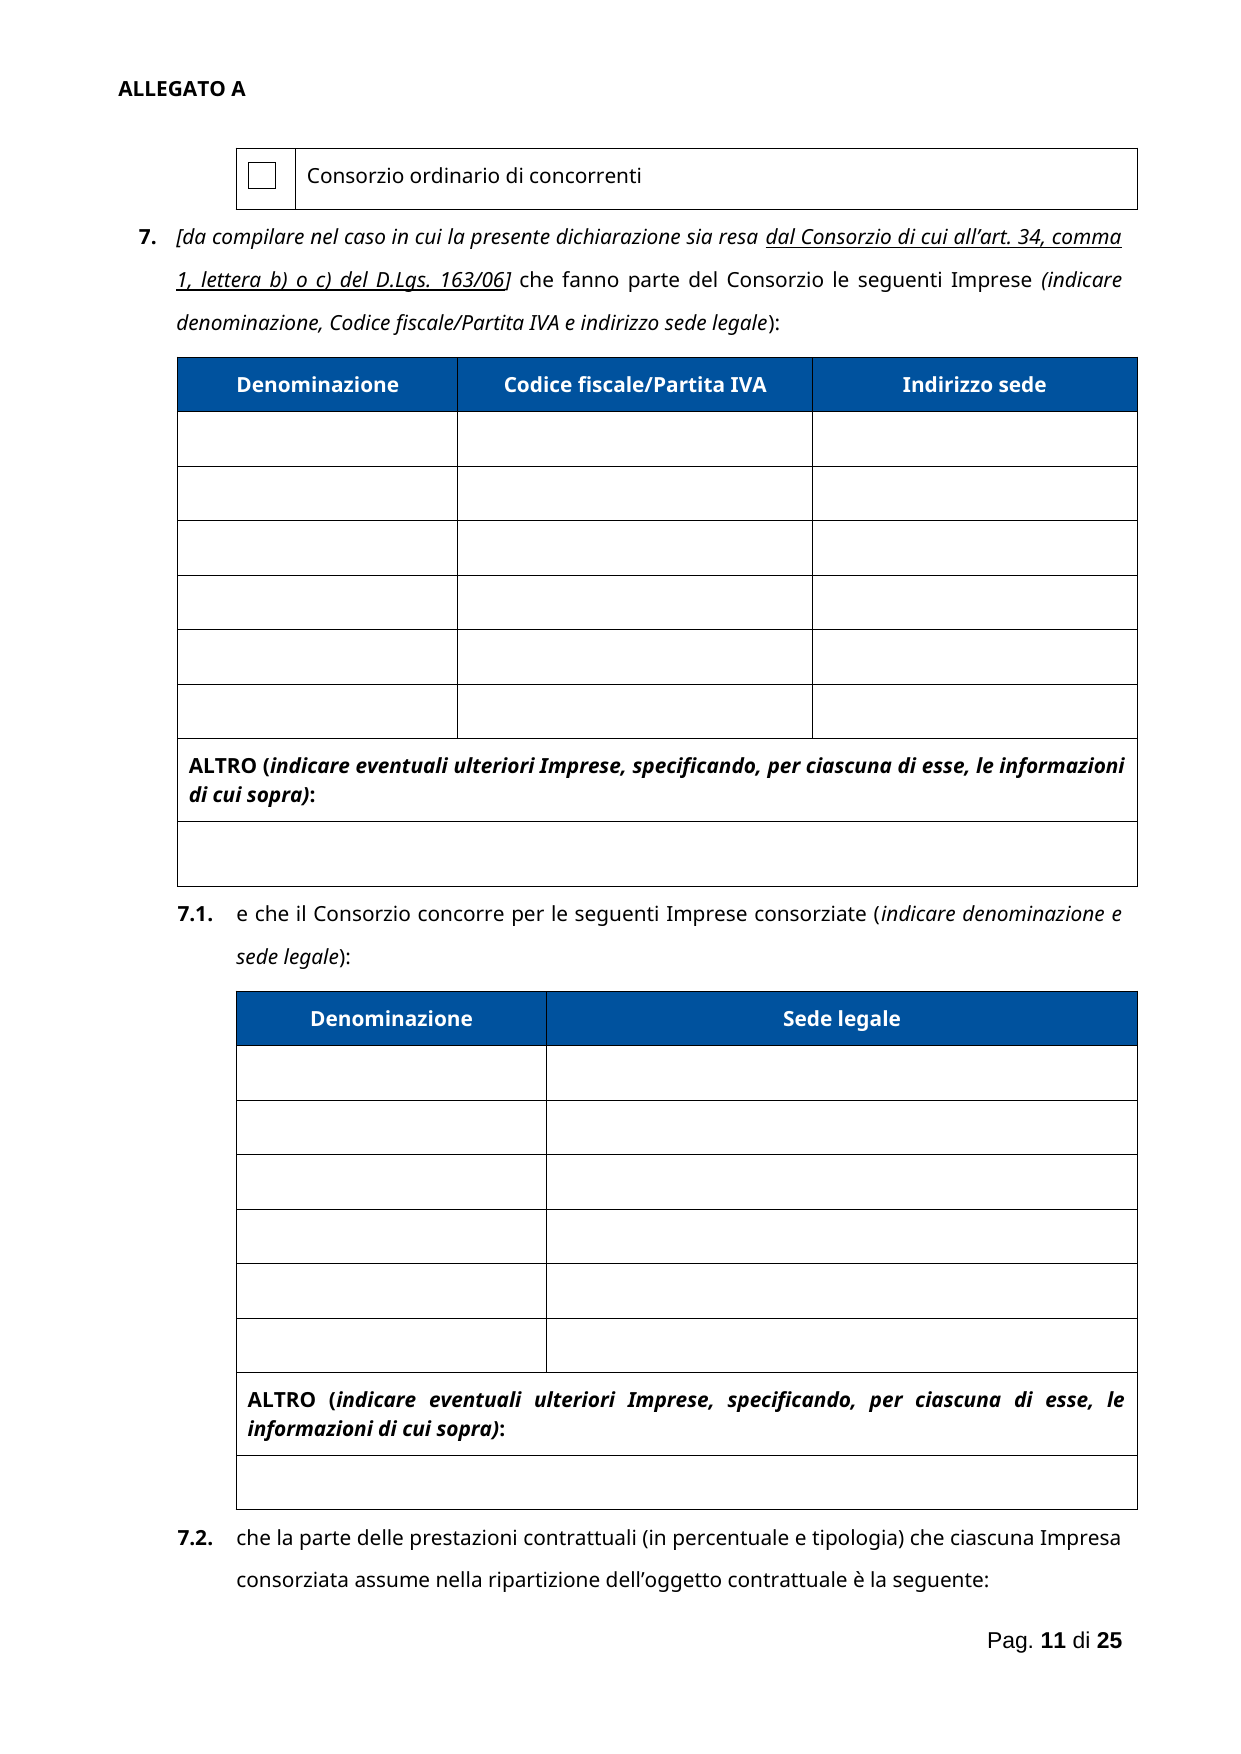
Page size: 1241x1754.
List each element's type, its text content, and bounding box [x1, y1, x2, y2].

table_cell [458, 576, 812, 629]
table_header Codice fiscale/Partita IVA [458, 358, 812, 411]
table_cell [813, 685, 1137, 738]
table_header Denominazione [237, 992, 546, 1045]
table_cell [458, 467, 812, 520]
table_cell [813, 412, 1137, 466]
table_cell [813, 630, 1137, 683]
table_cell [237, 1155, 546, 1208]
table_cell [813, 521, 1137, 574]
list e che il Consorzio concorre per le seguenti Imprese consorziate (indicare denominazione e sede legale): [177, 899, 1122, 970]
table_cell [547, 1155, 1137, 1208]
table_cell [178, 521, 457, 574]
table_cell [547, 1319, 1137, 1372]
table_cell ALTRO (indicare eventuali ulteriori Imprese, specificando, per ciascuna di esse, le informazioni di cui sopra): [237, 1373, 1137, 1455]
table_cell [237, 1319, 546, 1372]
table_cell [178, 576, 457, 629]
table_header Denominazione [178, 358, 457, 411]
table_header Indirizzo sede [813, 358, 1137, 411]
table_cell [547, 1210, 1137, 1263]
table_header Sede legale [547, 992, 1137, 1045]
table_cell [178, 630, 457, 683]
table_cell [237, 1046, 546, 1099]
table_cell ALTRO (indicare eventuali ulteriori Imprese, specificando, per ciascuna di esse, le informazioni di cui sopra): [178, 739, 1137, 821]
table_cell [458, 412, 812, 466]
table_cell [178, 412, 457, 466]
table_cell [178, 467, 457, 520]
table_cell [237, 1456, 1137, 1509]
table_cell [237, 1210, 546, 1263]
table_cell [237, 149, 295, 209]
list [da compilare nel caso in cui la presente dichiarazione sia resa dal Consorzio di cui all’art. 34, comma 1, lettera b) o c) del D.Lgs. 163/06] che fanno parte del Consorzio le seguenti Imprese (indicare denominazione, Codice fiscale/Partita IVA e indirizzo sede legale): [139, 222, 1122, 336]
table_cell [813, 576, 1137, 629]
table_cell [178, 822, 1137, 886]
list che la parte delle prestazioni contrattuali (in percentuale e tipologia) che ciascuna Impresa consorziata assume nella ripartizione dell’oggetto contrattuale è la seguente: [177, 1523, 1122, 1594]
table_cell [458, 521, 812, 574]
table_cell [547, 1264, 1137, 1317]
table_cell Consorzio ordinario di concorrenti [296, 149, 1137, 209]
table_cell [547, 1101, 1137, 1154]
table_cell [237, 1101, 546, 1154]
table_cell [458, 630, 812, 683]
table_cell [813, 467, 1137, 520]
table_cell [178, 685, 457, 738]
table_cell [547, 1046, 1137, 1099]
table_cell [237, 1264, 546, 1317]
table_cell [458, 685, 812, 738]
